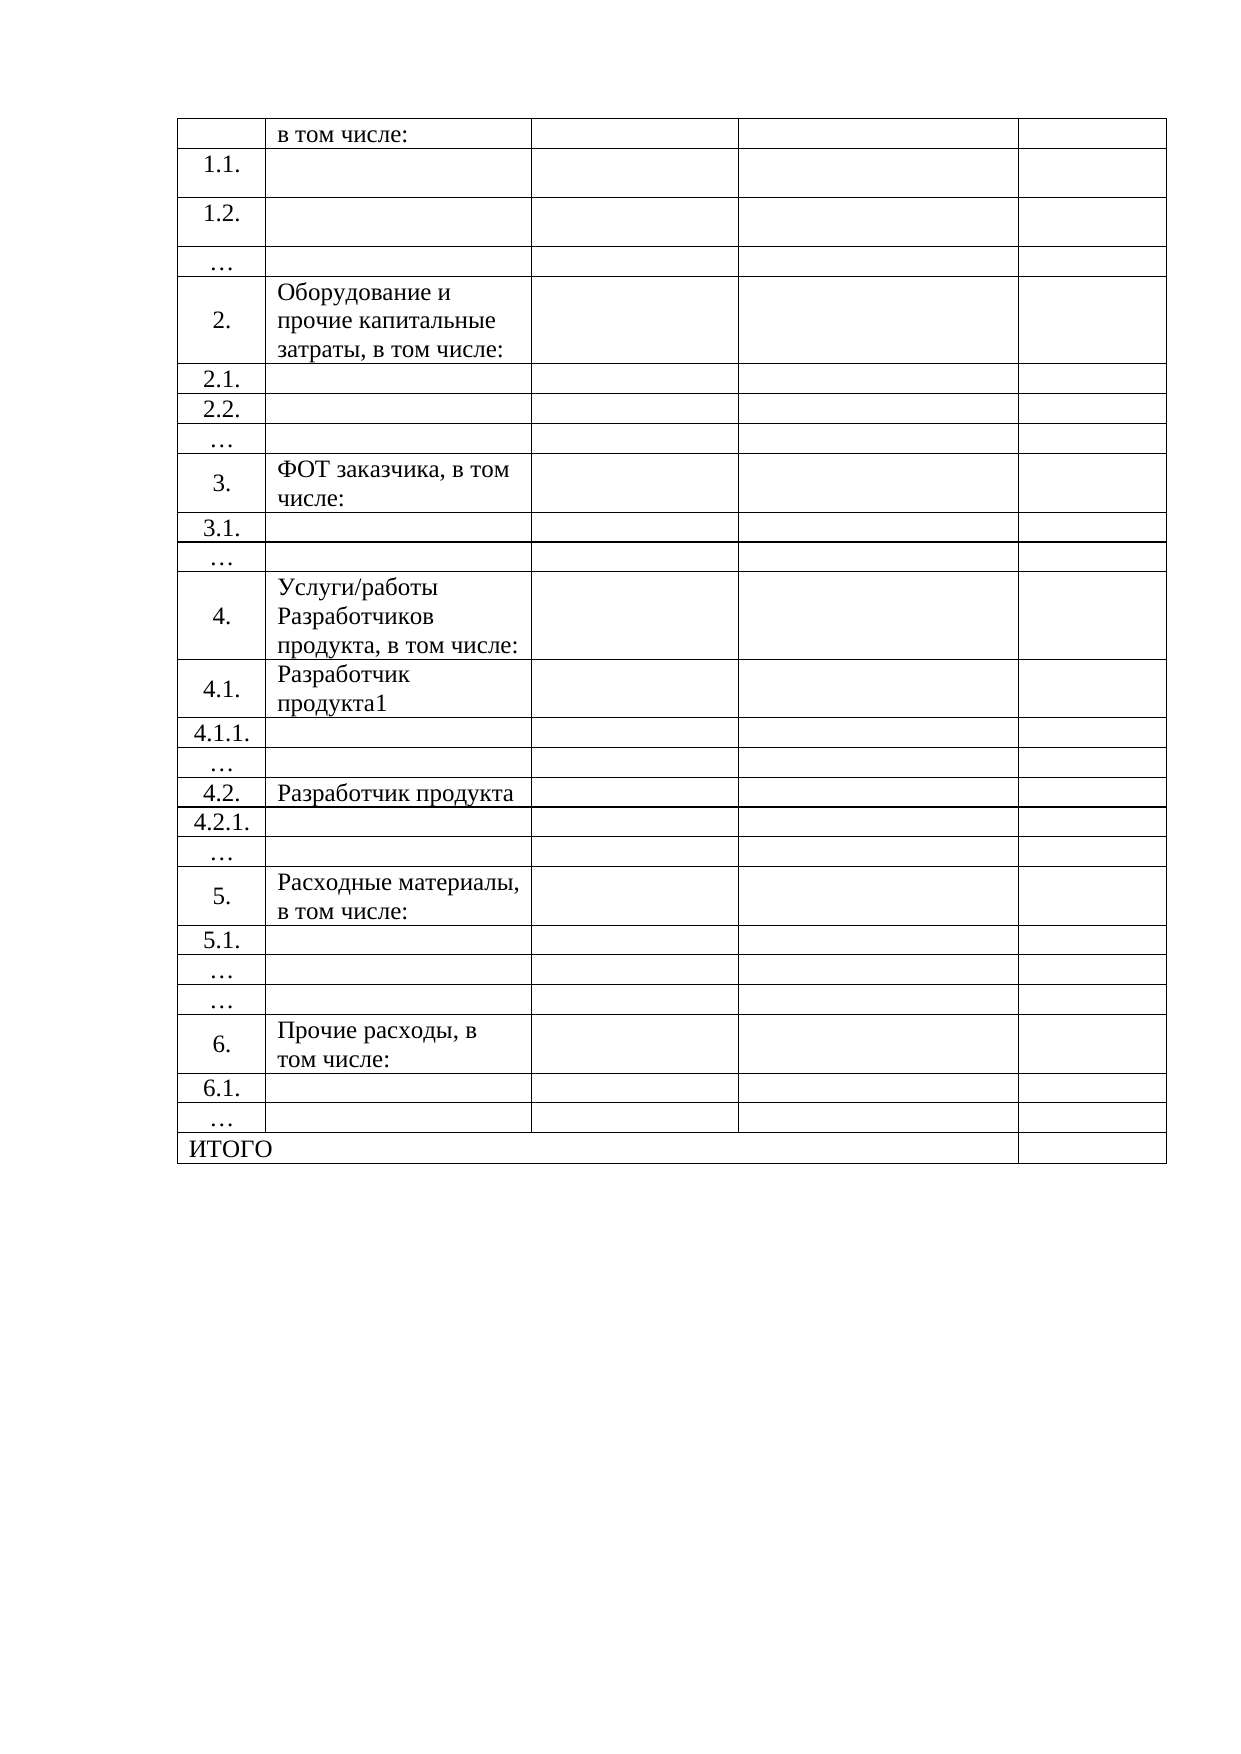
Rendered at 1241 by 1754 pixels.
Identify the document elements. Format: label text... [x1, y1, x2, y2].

table_cell [739, 394, 1018, 423]
table_cell [532, 364, 738, 393]
table_cell [1019, 454, 1166, 512]
table_cell [739, 808, 1018, 836]
table_cell [739, 955, 1018, 984]
table_cell … [178, 1103, 265, 1132]
table_cell [266, 543, 531, 571]
table_cell [739, 926, 1018, 954]
table_cell ФОТ заказчика, в том числе: [266, 454, 531, 512]
table_cell [266, 247, 531, 276]
table_cell [532, 955, 738, 984]
table_cell [532, 985, 738, 1014]
table_cell 6. [178, 1015, 265, 1072]
table_cell … [178, 424, 265, 453]
table_cell [1019, 277, 1166, 363]
table_cell ИТОГО [178, 1133, 1018, 1163]
table_cell [532, 394, 738, 423]
table_cell [739, 1015, 1018, 1072]
table_cell 3. [178, 454, 265, 512]
table_cell [266, 394, 531, 423]
table_cell [266, 985, 531, 1014]
table_cell [532, 1074, 738, 1102]
table_cell [266, 1103, 531, 1132]
table_cell Прочие расходы, в том числе: [266, 1015, 531, 1072]
table_cell … [178, 748, 265, 777]
table_cell [739, 748, 1018, 777]
table_cell [1019, 572, 1166, 658]
table_cell [532, 572, 738, 658]
table_cell [739, 149, 1018, 197]
table_cell [266, 808, 531, 836]
table_cell [266, 955, 531, 984]
table_cell [739, 867, 1018, 924]
table_cell [1019, 837, 1166, 866]
table_cell [532, 1103, 738, 1132]
table_cell 4.1. [178, 660, 265, 717]
table_cell [739, 1103, 1018, 1132]
table_cell [739, 778, 1018, 806]
table_cell 5.1. [178, 926, 265, 954]
table_cell [1019, 543, 1166, 571]
table_cell 4. [178, 572, 265, 658]
table_cell 2.1. [178, 364, 265, 393]
table_cell [1019, 149, 1166, 197]
table_cell [1019, 1074, 1166, 1102]
table_cell [266, 718, 531, 747]
table_cell [1019, 1103, 1166, 1132]
table_cell … [178, 985, 265, 1014]
table_cell [739, 119, 1018, 148]
table_cell [739, 718, 1018, 747]
table_cell [266, 748, 531, 777]
table_cell [266, 513, 531, 541]
table_cell [1019, 660, 1166, 717]
table_cell [532, 926, 738, 954]
table_cell … [178, 837, 265, 866]
table_cell [1019, 955, 1166, 984]
table_cell [266, 1074, 531, 1102]
table_cell [532, 867, 738, 924]
table_cell [532, 837, 738, 866]
table_cell [532, 543, 738, 571]
table_cell 2. [178, 277, 265, 363]
table_cell 5. [178, 867, 265, 924]
table_cell [1019, 808, 1166, 836]
table_cell [1019, 718, 1166, 747]
table_cell 4.1.1. [178, 718, 265, 747]
table_cell [532, 513, 738, 541]
table_cell [1019, 394, 1166, 423]
table_cell 1. [178, 119, 265, 148]
table_cell [739, 277, 1018, 363]
table_cell [1019, 926, 1166, 954]
table_cell [532, 119, 738, 148]
table_cell 4.2.1. [178, 808, 265, 836]
table_cell [1019, 1015, 1166, 1072]
table_cell [1019, 867, 1166, 924]
table_cell [1019, 364, 1166, 393]
table_cell [266, 364, 531, 393]
table_cell 3.1. [178, 513, 265, 541]
table_cell 1.2. [178, 198, 265, 246]
table_cell [532, 660, 738, 717]
table_cell [266, 837, 531, 866]
table_cell [1019, 119, 1166, 148]
table_cell [266, 926, 531, 954]
table_cell [1019, 778, 1166, 806]
table_cell [739, 572, 1018, 658]
table_cell [739, 454, 1018, 512]
table_cell [739, 513, 1018, 541]
table_cell [532, 748, 738, 777]
table_cell … [178, 247, 265, 276]
table_cell [532, 454, 738, 512]
table_cell [739, 424, 1018, 453]
table_cell [739, 660, 1018, 717]
table_cell Оборудование и прочие капитальные затраты, в том числе: [266, 277, 531, 363]
table_cell 1.1. [178, 149, 265, 197]
table_cell 4.2. [178, 778, 265, 806]
table_cell [532, 778, 738, 806]
table_cell [532, 277, 738, 363]
table_cell [532, 808, 738, 836]
table_cell [532, 718, 738, 747]
table_cell Разработчик продукта1 [266, 660, 531, 717]
table_cell [739, 247, 1018, 276]
table_cell [532, 1015, 738, 1072]
table_cell 2.2. [178, 394, 265, 423]
table_cell [739, 198, 1018, 246]
table_cell [532, 247, 738, 276]
table_cell [739, 1074, 1018, 1102]
table_cell Разработчик продукта [266, 778, 531, 806]
table_cell … [178, 543, 265, 571]
table_cell [1019, 247, 1166, 276]
table_cell Услуги/работы Разработчиков продукта, в том числе: [266, 572, 531, 658]
table_cell 6.1. [178, 1074, 265, 1102]
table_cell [266, 119, 531, 148]
table_cell [739, 837, 1018, 866]
table_cell Расходные материалы, в том числе: [266, 867, 531, 924]
table_cell [1019, 198, 1166, 246]
table_cell [1019, 424, 1166, 453]
table_cell [1019, 748, 1166, 777]
table_cell [739, 364, 1018, 393]
table_cell [1019, 513, 1166, 541]
table_cell [532, 149, 738, 197]
table_cell [266, 424, 531, 453]
table_cell [1019, 985, 1166, 1014]
table_cell [532, 424, 738, 453]
table_cell [1019, 1133, 1166, 1163]
table_cell [739, 985, 1018, 1014]
table_cell … [178, 955, 265, 984]
table_cell [532, 198, 738, 246]
table_cell [739, 543, 1018, 571]
table_cell [266, 198, 531, 246]
table_cell [266, 149, 531, 197]
